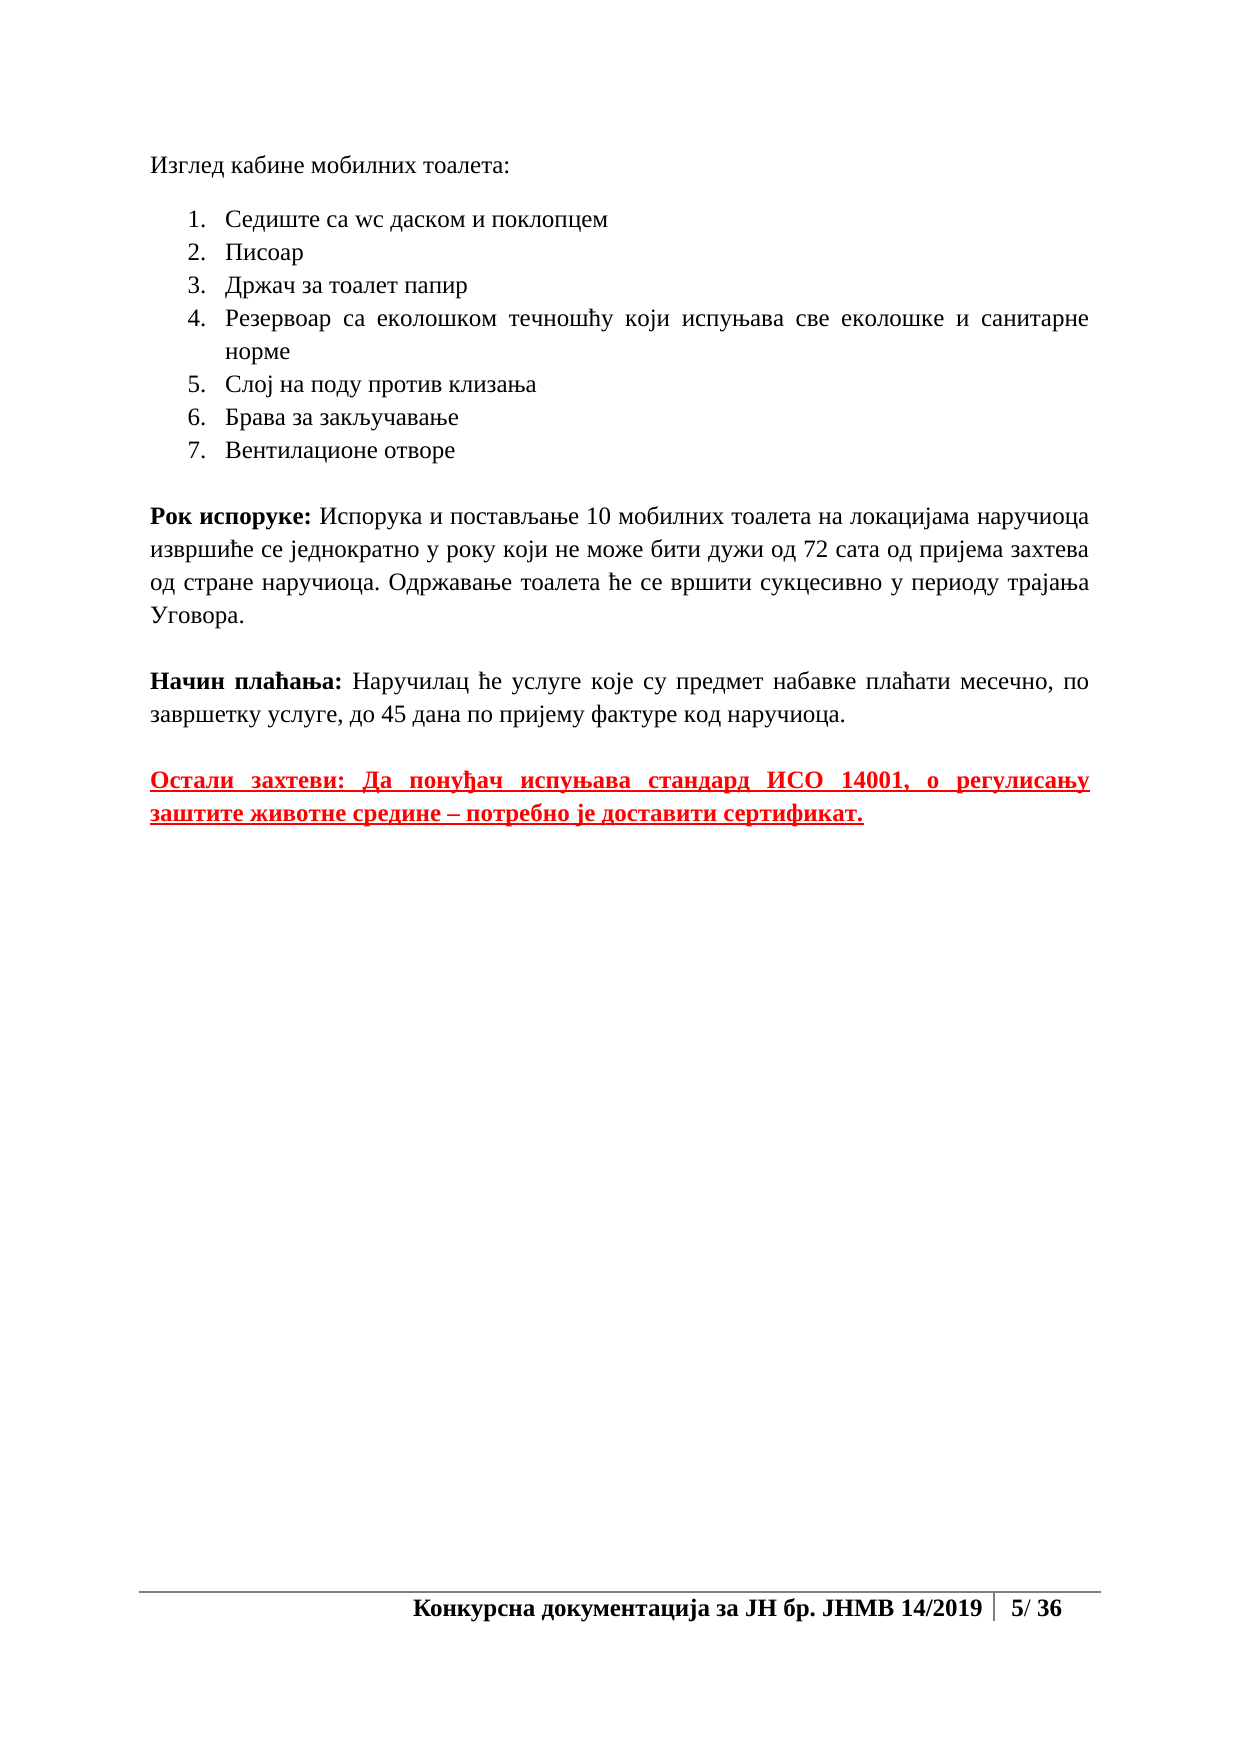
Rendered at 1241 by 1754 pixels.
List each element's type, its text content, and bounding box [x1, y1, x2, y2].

text Рок испоруке: Испорука и постављање 10 мобилних тоалета на локацијама наручиоца извршиће се једнократно у року који не може бити дужи од 72 сата од пријема захтева од стране наручиоца. Одржавање тоалета ће се вршити сукцесивно у периоду трајања Уговора. [150, 501, 1090, 629]
text Остали захтеви: Да понуђач испуњава стандард ИСО 14001, о регулисању заштите животне средине – потребно је доставити сертификат. [150, 765, 1090, 790]
list Држач за тоалет папир [187, 270, 1090, 299]
list Слој на поду против клизања [187, 369, 1090, 398]
list Вентилационе отворе [187, 435, 1090, 464]
list Резервоар са еколошком течношћу који испуњава све еколошке и санитарне норме [187, 303, 1090, 365]
text Изглед кабине мобилних тоалета: [150, 150, 1090, 179]
text Остали захтеви: Да понуђач испуњава стандард ИСО 14001, о регулисању заштите животне средине – потребно је доставити сертификат. [150, 792, 1090, 827]
list Седиште са wc даском и поклопцем [187, 204, 1090, 233]
list Писоар [187, 237, 1090, 266]
list Брава за закључавање [187, 402, 1090, 431]
text Начин плаћања: Наручилац ће услуге које су предмет набавке плаћати месечно, по завршетку услуге, до 45 дана по пријему фактуре код наручиоца. [150, 666, 1090, 728]
